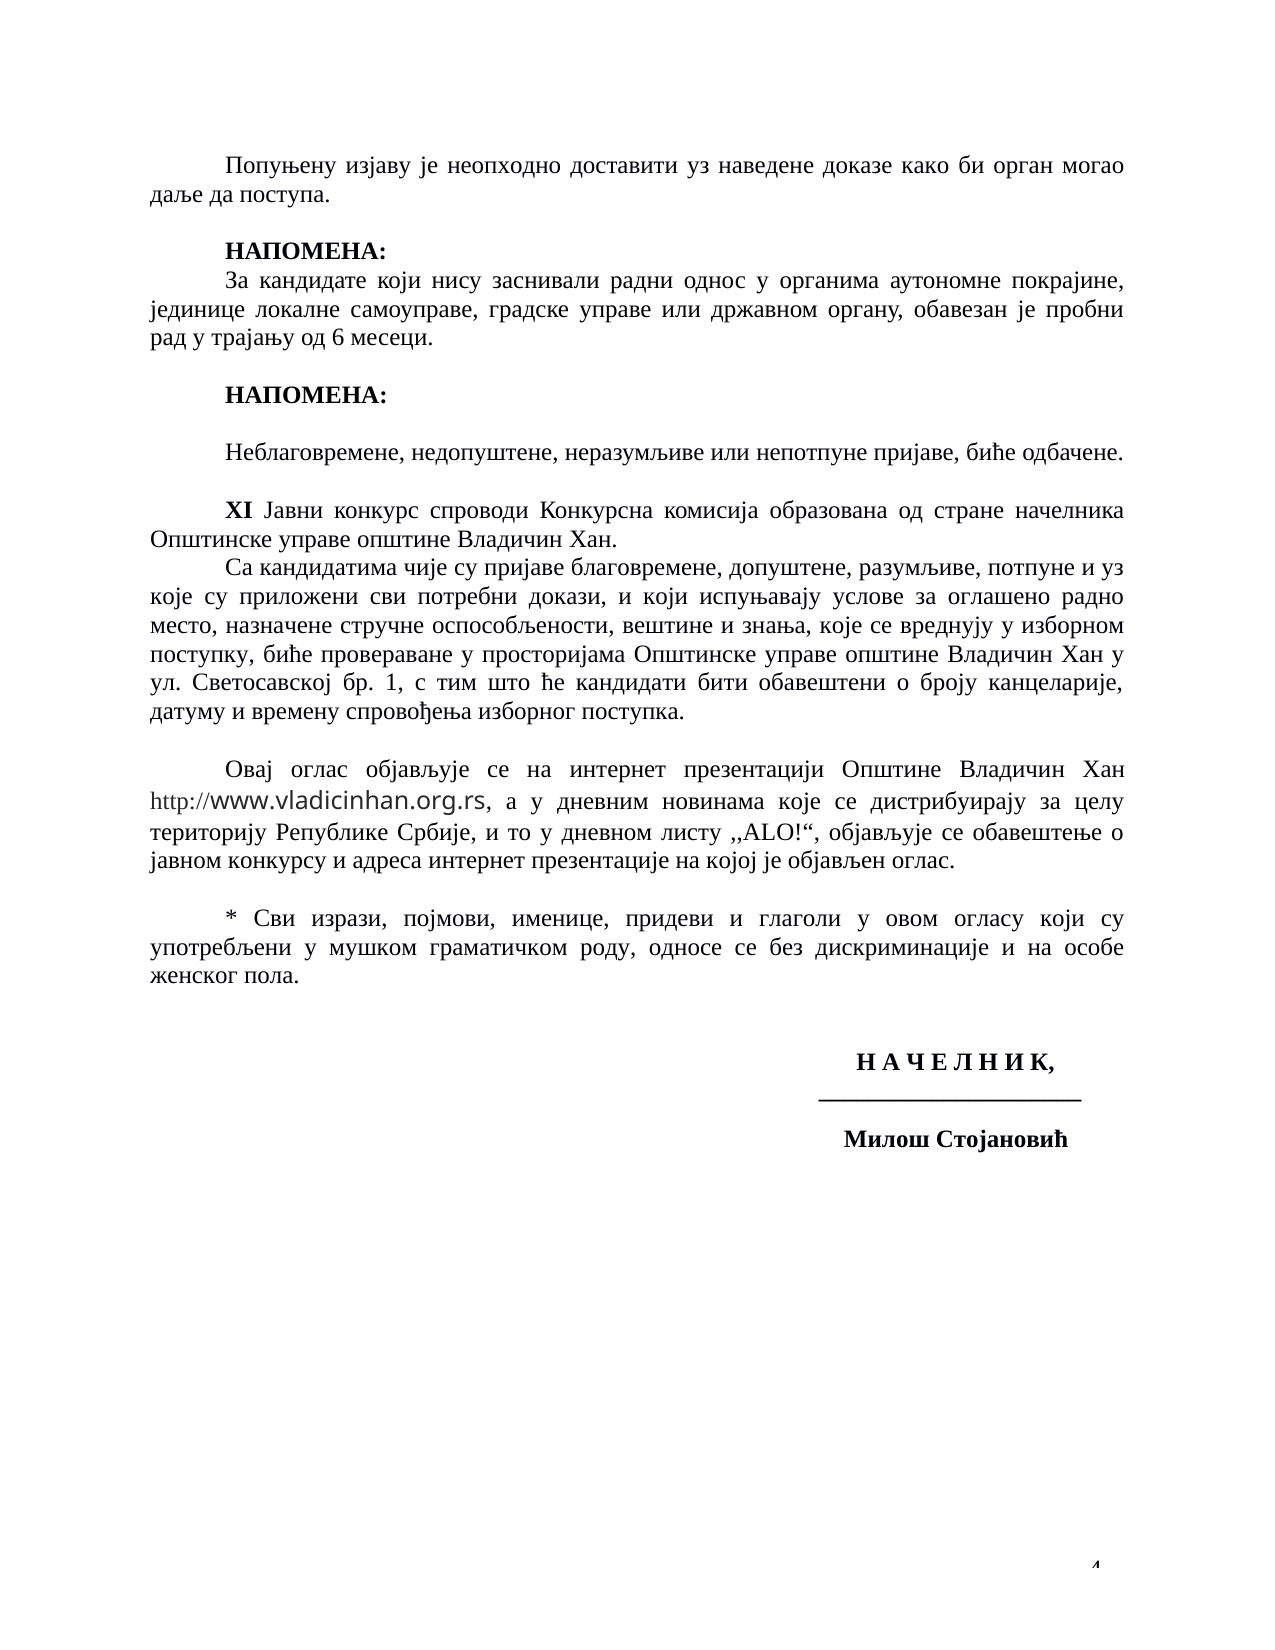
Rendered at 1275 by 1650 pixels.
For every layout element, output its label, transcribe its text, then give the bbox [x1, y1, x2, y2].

text Попуњену изјаву је неопходно доставити уз наведене доказе како би орган могао даље да поступа. [150, 150, 1125, 207]
text НАПОМЕНА: [150, 236, 1125, 265]
text XI Јавни конкурс спроводи Конкурсна комисија образована од стране начелника Општинске управе општине Владичин Хан. [150, 495, 1125, 552]
text Милош Стојановић [150, 1124, 1125, 1153]
text Н А Ч Е Л Н И К, [150, 1047, 1125, 1075]
text Неблаговремене, недопуштене, неразумљиве или непотпуне пријаве, биће одбачене. [150, 437, 1125, 466]
text _____________________ [150, 1075, 1125, 1104]
text За кандидате који нису заснивали радни однос у органима аутономне покрајине, јединице локалне самоуправе, градске управе или државном органу, обавезан је пробни рад у трајању од 6 месеци. [150, 265, 1125, 351]
text НАПОМЕНА: [150, 380, 1125, 409]
text * Сви изрази, појмови, именице, придеви и глаголи у овом огласу који су употребљени у мушком граматичком роду, односе се без дискриминације и на особе женског пола. [150, 903, 1125, 989]
text Овај оглас објављује се на интернет презентацији Општине Владичин Хан http://www.vladicinhan.org.rs, а у дневним новинама које се дистрибуирају за целу територију Републике Србије, и то у дневном листу ,,ALO!“, објављује се обавештење о јавном конкурсу и адреса интернет презентације на којој је објављен оглас. [150, 754, 1125, 874]
text Са кандидатима чије су пријаве благовремене, допуштене, разумљиве, потпуне и уз које су приложени сви потребни докази, и који испуњавају услове за оглашено радно место, назначене стручне оспособљености, вештине и знања, које се вреднују у изборном поступку, биће провераване у просторијама Општинске управе општине Владичин Хан у ул. Светосавској бр. 1, с тим што ће кандидати бити обавештени о броју канцеларије, датуму и времену спровођења изборног поступка. [150, 552, 1125, 725]
